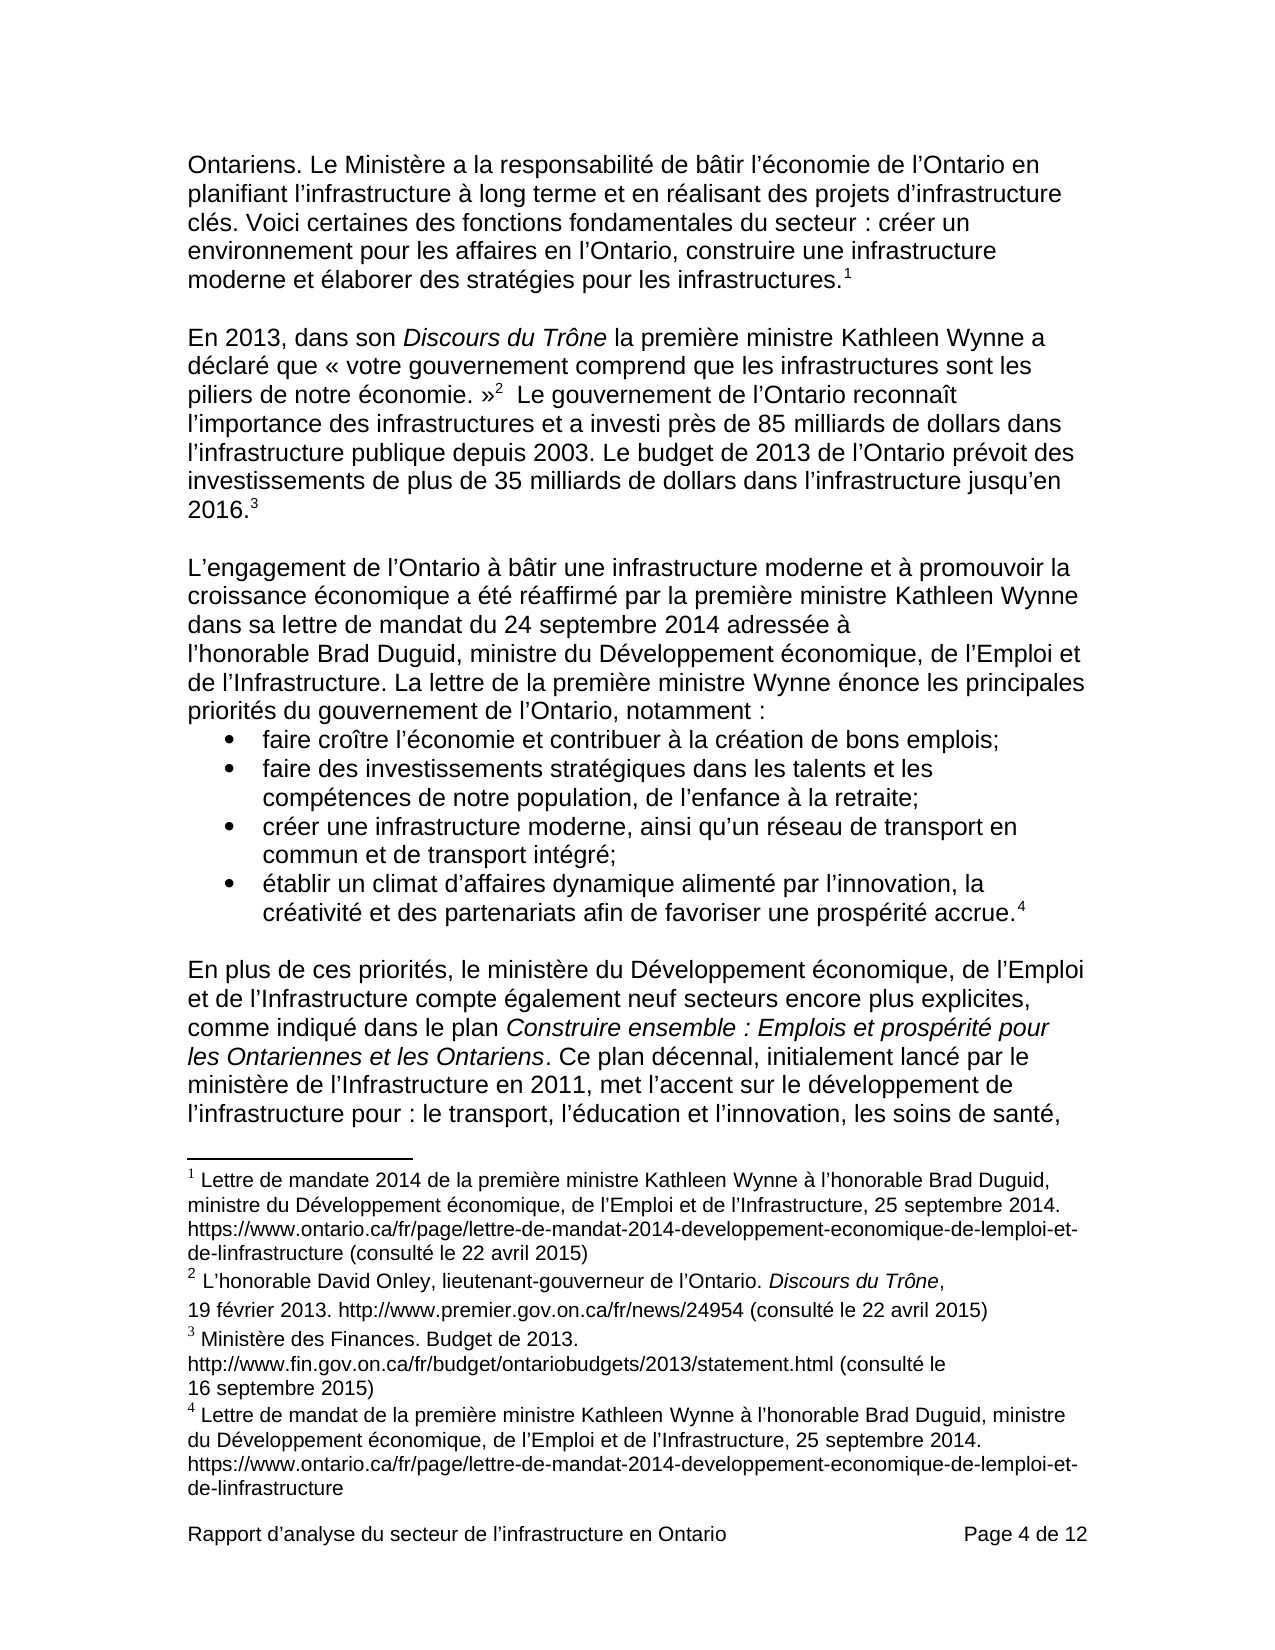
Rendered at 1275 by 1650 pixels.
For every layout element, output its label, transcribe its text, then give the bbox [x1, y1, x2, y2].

list faire croître l’économie et contribuer à la création de bons emplois; [225, 725, 1087, 754]
list établir un climat d’affaires dynamique alimenté par l’innovation, la créativité et des partenariats afin de favoriser une prospérité accrue. [225, 869, 1087, 927]
text En plus de ces priorités, le ministère du Développement économique, de l’Emploi et de l’Infrastructure compte également neuf secteurs encore plus explicites, comme indiqué dans le plan Construire ensemble : Emplois et prospérité pour les Ontariennes et les Ontariens. Ce plan décennal, initialement lancé par le ministère de l’Infrastructure en 2011, met l’accent sur le développement de l’infrastructure pour : le transport, l’éducation et l’innovation, les soins de santé, les zones rurales, les villes et les régions, l’eau et les autres ressources environnementales, le tourisme et la culture, l’infrastructure sociale, la justice et les services gouvernementaux. [187, 955, 1087, 1128]
list créer une infrastructure moderne, ainsi qu’un réseau de transport en commun et de transport intégré; [225, 811, 1087, 869]
list faire des investissements stratégiques dans les talents et les compétences de notre population, de l’enfance à la retraite; [225, 754, 1087, 811]
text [187, 150, 1087, 725]
